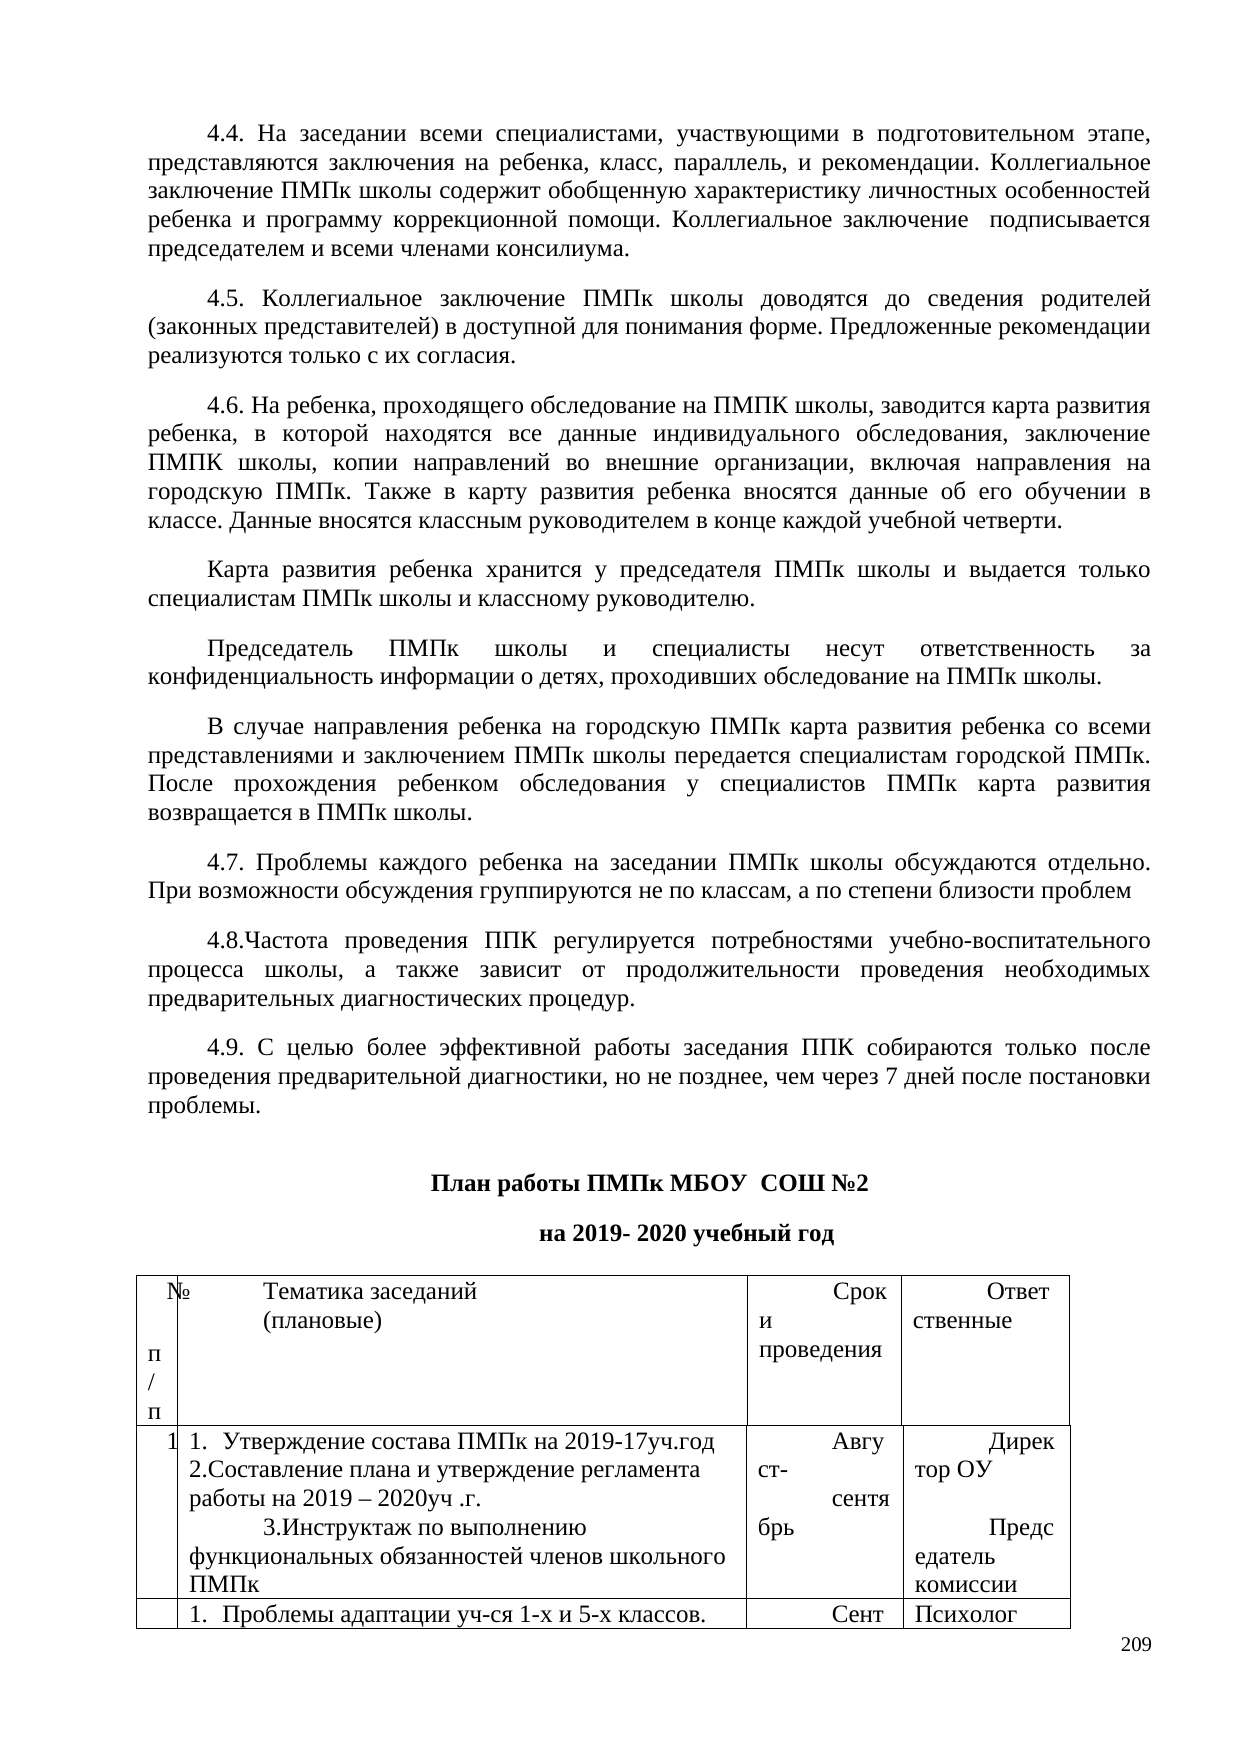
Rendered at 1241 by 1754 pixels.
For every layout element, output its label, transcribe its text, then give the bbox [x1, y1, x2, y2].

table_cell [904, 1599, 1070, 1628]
text 4.4. На заседании всеми специалистами, участвующими в подготовительном этапе, представляются заключения на ребенка, класс, параллель, и рекомендации. Коллегиальное заключение ПМПк школы содержит обобщенную характеристику личностных особенностей ребенка и программу коррекционной помощи. Коллегиальное заключение подписывается председателем и всеми членами консилиума. [148, 118, 1152, 262]
text 4.9. С целью более эффективной работы заседания ППК собираются только после проведения предварительной диагностики, но не позднее, чем через 7 дней после постановки проблемы. [148, 1032, 1152, 1118]
text на 2019- 2020 учебный год [148, 1218, 1152, 1246]
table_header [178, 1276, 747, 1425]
text 4.6. На ребенка, проходящего обследование на ПМПК школы, заводится карта развития ребенка, в которой находятся все данные индивидуального обследования, заключение ПМПК школы, копии направлений во внешние организации, включая направления на городскую ПМПк. Также в карту развития ребенка вносятся данные об его обучении в классе. Данные вносятся классным руководителем в конце каждой учебной четверти. [148, 390, 1152, 533]
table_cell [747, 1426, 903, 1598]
text План работы ПМПк МБОУ СОШ №2 [148, 1168, 1152, 1197]
text 4.5. Коллегиальное заключение ПМПк школы доводятся до сведения родителей (законных представителей) в доступной для понимания форме. Предложенные рекомендации реализуются только с их согласия. [148, 283, 1152, 369]
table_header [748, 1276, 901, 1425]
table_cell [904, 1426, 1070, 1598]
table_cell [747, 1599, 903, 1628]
text 4.8.Частота проведения ППК регулируется потребностями учебно-воспитательного процесса школы, а также зависит от продолжительности проведения необходимых предварительных диагностических процедур. [148, 925, 1152, 1011]
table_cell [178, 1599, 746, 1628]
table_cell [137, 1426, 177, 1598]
text Карта развития ребенка хранится у председателя ПМПк школы и выдается только специалистам ПМПк школы и классному руководителю. [148, 554, 1152, 612]
text Председатель ПМПк школы и специалисты несут ответственность за конфиденциальность информации о детях, проходивших обследование на ПМПк школы. [148, 633, 1152, 690]
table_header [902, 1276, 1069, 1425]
text В случае направления ребенка на городскую ПМПк карта развития ребенка со всеми представлениями и заключением ПМПк школы передается специалистам городской ПМПк. После прохождения ребенком обследования у специалистов ПМПк карта развития возвращается в ПМПк школы. [148, 711, 1152, 826]
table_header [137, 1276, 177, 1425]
text 4.7. Проблемы каждого ребенка на заседании ПМПк школы обсуждаются отдельно. При возможности обсуждения группируются не по классам, а по степени близости проблем [148, 847, 1152, 904]
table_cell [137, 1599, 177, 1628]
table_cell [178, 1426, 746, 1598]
